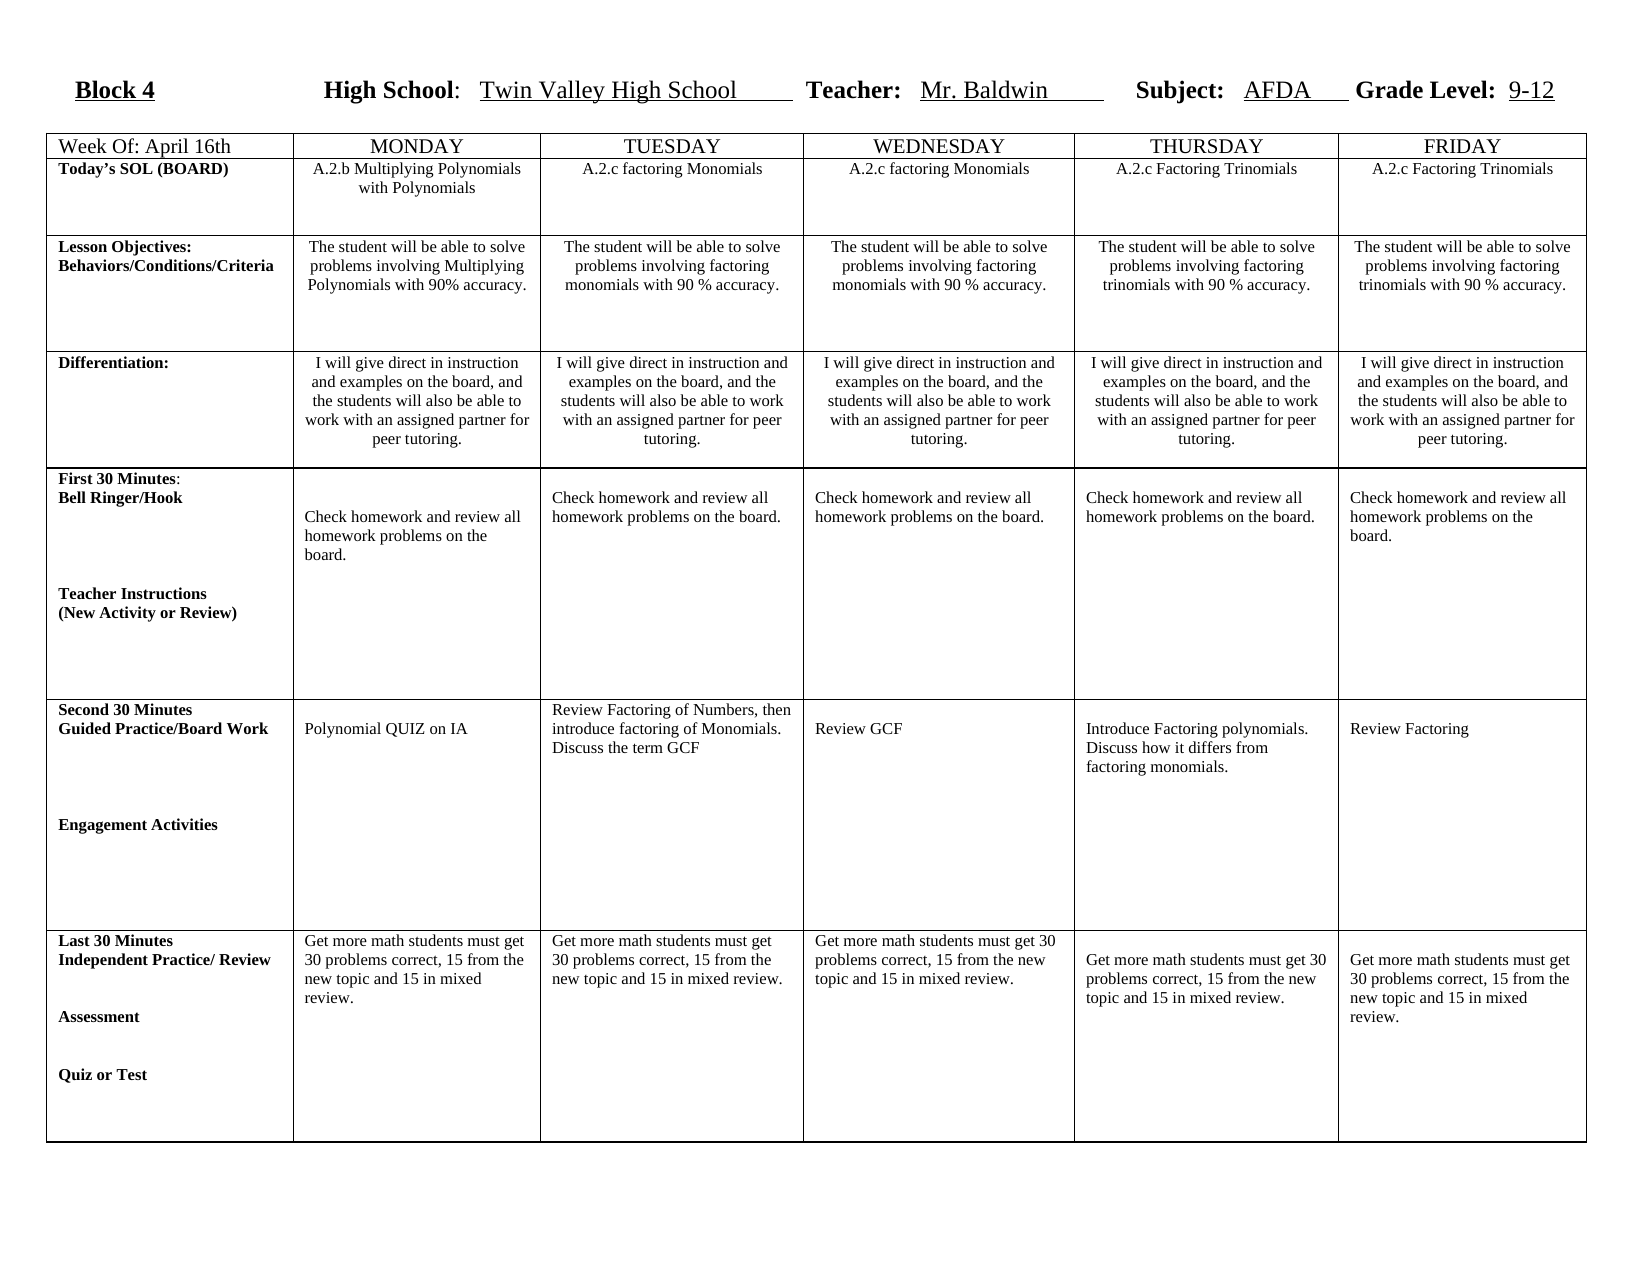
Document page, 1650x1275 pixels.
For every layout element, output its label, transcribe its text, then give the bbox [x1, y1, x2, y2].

table_cell I will give direct in instruction and examples on the board, and the students will also be able to work with an assigned partner for peer tutoring. [1075, 352, 1338, 467]
table_cell Differentiation: [47, 352, 293, 467]
table_header THURSDAY [1075, 134, 1338, 158]
table_cell Get more math students must get 30 problems correct, 15 from the new topic and 15 in mixed review. [804, 931, 1074, 1141]
table_cell The student will be able to solve problems involving factoring trinomials with 90 % accuracy. [1075, 236, 1338, 351]
table_cell Last 30 Minutes Independent Practice/ Review Assessment Quiz or Test [47, 931, 293, 1141]
table_cell I will give direct in instruction and examples on the board, and the students will also be able to work with an assigned partner for peer tutoring. [804, 352, 1074, 467]
table_cell Get more math students must get 30 problems correct, 15 from the new topic and 15 in mixed review. [294, 931, 540, 1141]
table_cell A.2.c factoring Monomials [804, 159, 1074, 235]
table_cell Review Factoring of Numbers, then introduce factoring of Monomials. Discuss the term GCF [541, 700, 803, 929]
table_cell Check homework and review all homework problems on the board. [294, 469, 540, 698]
table_header FRIDAY [1339, 134, 1586, 158]
table_cell Second 30 Minutes Guided Practice/Board Work Engagement Activities [47, 700, 293, 929]
table_cell I will give direct in instruction and examples on the board, and the students will also be able to work with an assigned partner for peer tutoring. [541, 352, 803, 467]
table_cell The student will be able to solve problems involving factoring trinomials with 90 % accuracy. [1339, 236, 1586, 351]
table_cell Check homework and review all homework problems on the board. [1339, 469, 1586, 698]
table_cell Check homework and review all homework problems on the board. [541, 469, 803, 698]
table_header MONDAY [294, 134, 540, 158]
table_cell Today’s SOL (BOARD) [47, 159, 293, 235]
table_cell A.2.c Factoring Trinomials [1339, 159, 1586, 235]
table_cell Get more math students must get 30 problems correct, 15 from the new topic and 15 in mixed review. [1339, 931, 1586, 1141]
table_cell A.2.c Factoring Trinomials [1075, 159, 1338, 235]
table_cell First 30 Minutes: Bell Ringer/Hook Teacher Instructions (New Activity or Review) [47, 469, 293, 698]
table_cell I will give direct in instruction and examples on the board, and the students will also be able to work with an assigned partner for peer tutoring. [1339, 352, 1586, 467]
table_cell Check homework and review all homework problems on the board. [804, 469, 1074, 698]
table_cell Polynomial QUIZ on IA [294, 700, 540, 929]
table_cell Review Factoring [1339, 700, 1586, 929]
table_cell Introduce Factoring polynomials. Discuss how it differs from factoring monomials. [1075, 700, 1338, 929]
table_cell Get more math students must get 30 problems correct, 15 from the new topic and 15 in mixed review. [1075, 931, 1338, 1141]
table_cell A.2.b Multiplying Polynomials with Polynomials [294, 159, 540, 235]
table_header Week Of: April 16th [47, 134, 293, 158]
table_cell The student will be able to solve problems involving factoring monomials with 90 % accuracy. [804, 236, 1074, 351]
table_cell The student will be able to solve problems involving factoring monomials with 90 % accuracy. [541, 236, 803, 351]
table_cell The student will be able to solve problems involving Multiplying Polynomials with 90% accuracy. [294, 236, 540, 351]
table_cell A.2.c factoring Monomials [541, 159, 803, 235]
table_cell Get more math students must get 30 problems correct, 15 from the new topic and 15 in mixed review. [541, 931, 803, 1141]
table_cell Check homework and review all homework problems on the board. [1075, 469, 1338, 698]
table_cell Review GCF [804, 700, 1074, 929]
table_cell I will give direct in instruction and examples on the board, and the students will also be able to work with an assigned partner for peer tutoring. [294, 352, 540, 467]
table_header WEDNESDAY [804, 134, 1074, 158]
text Block 4 High School: Twin Valley High School Teacher: Mr. Baldwin Subject: AFDA Grade Level: 9-12 [75, 75, 1575, 104]
table_header TUESDAY [541, 134, 803, 158]
table_cell Lesson Objectives: Behaviors/Conditions/Criteria [47, 236, 293, 351]
